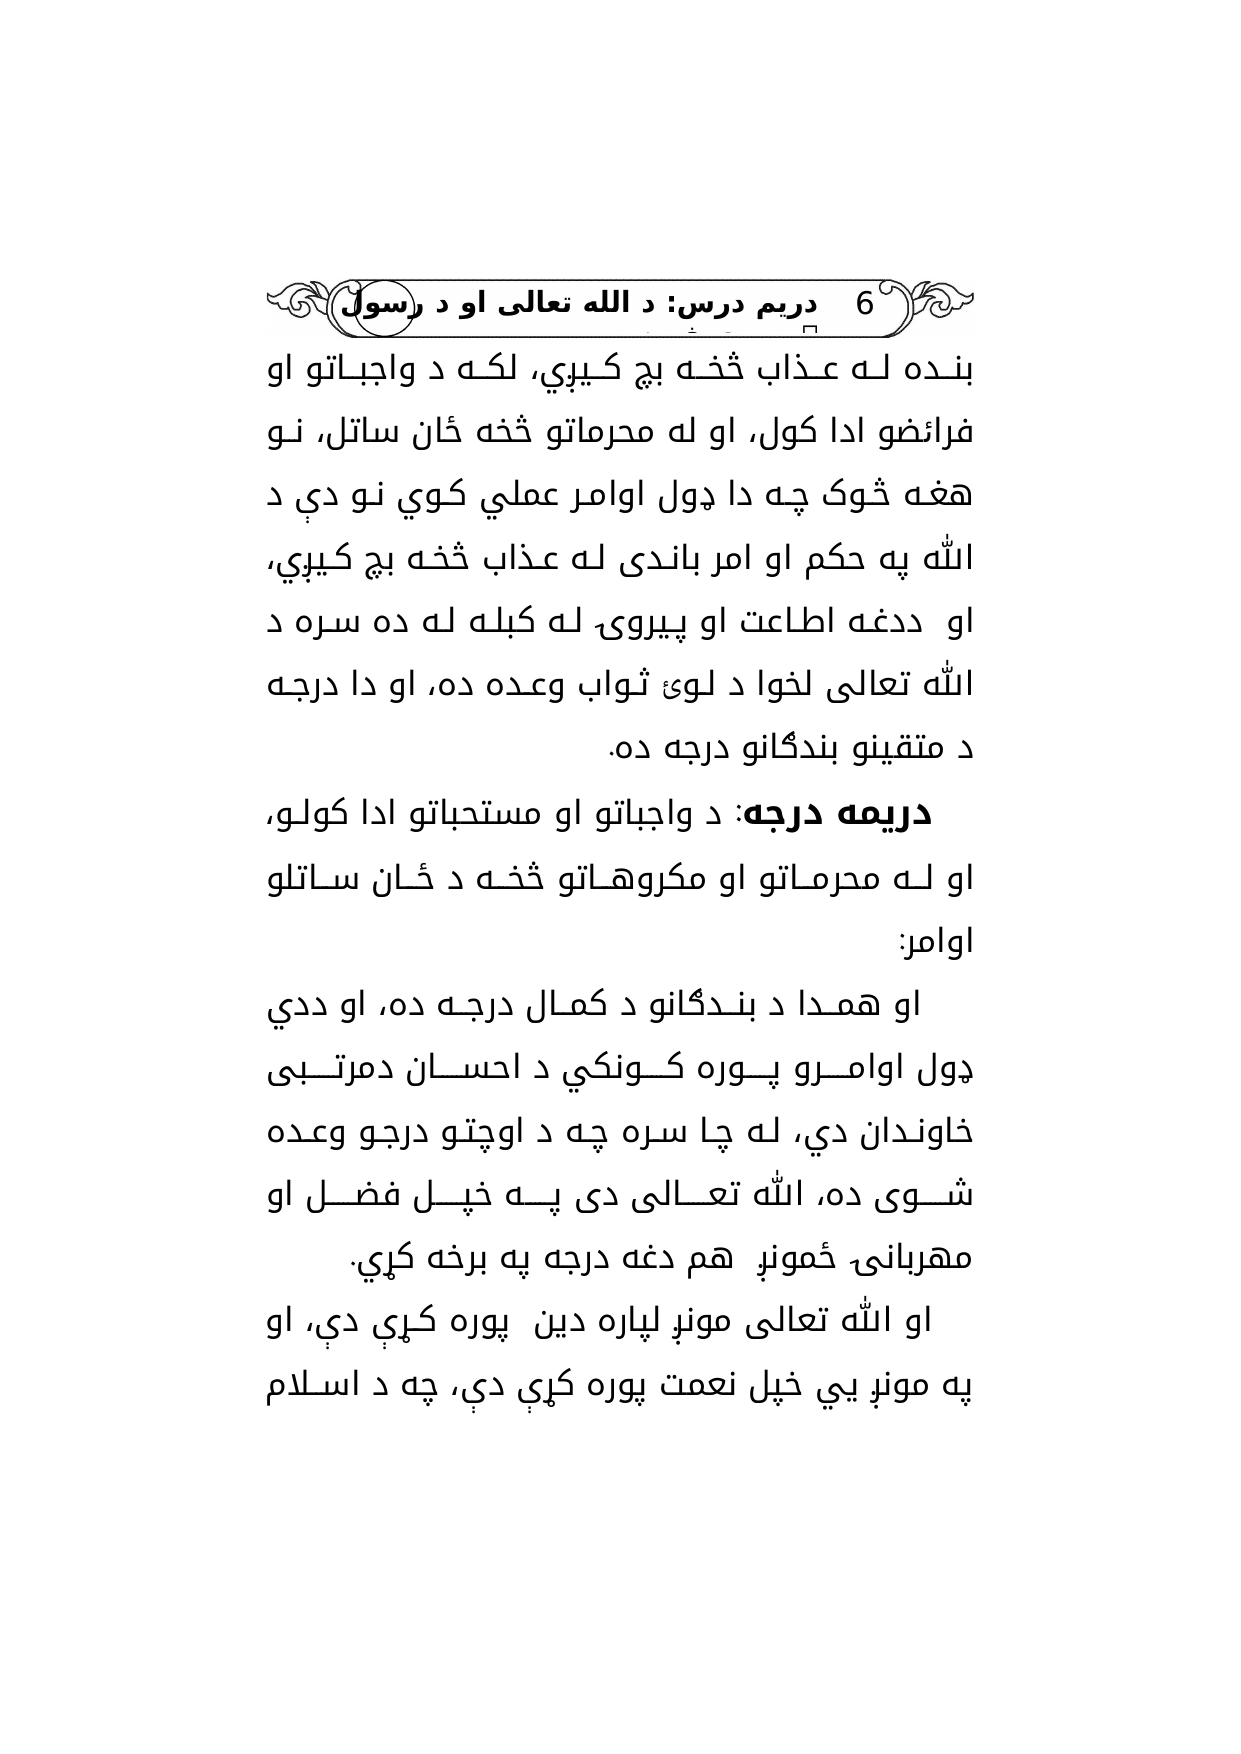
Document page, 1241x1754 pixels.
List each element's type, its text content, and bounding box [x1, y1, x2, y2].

text او الله تعالی مونږ لپاره دین پوره کړې دې، او په مونږ يي خپل نعمت پوره کړې دې، چه د اسلام دین یي راپوره کړې دې، لکه چه الله تعالی فرمایي: [266, 1289, 974, 1416]
picture [266, 278, 974, 337]
text او همدا د بندګانو د کمال درجه ده، او ددي ډول اوامرو پوره کونکي د احسان دمرتبی خاوندان دي، له چا سره چه د اوچتو درجو وعده شوی ده، الله تعالی دی په خپل فضل او مهربانۍ ځمونږ هم دغه درجه په برخه کړي. [266, 973, 974, 1289]
text دریمه درجه: د واجباتو او مستحباتو ادا کولو، او له محرماتو او مکروهاتو څخه د ځان ساتلو اوامر: [266, 779, 974, 973]
